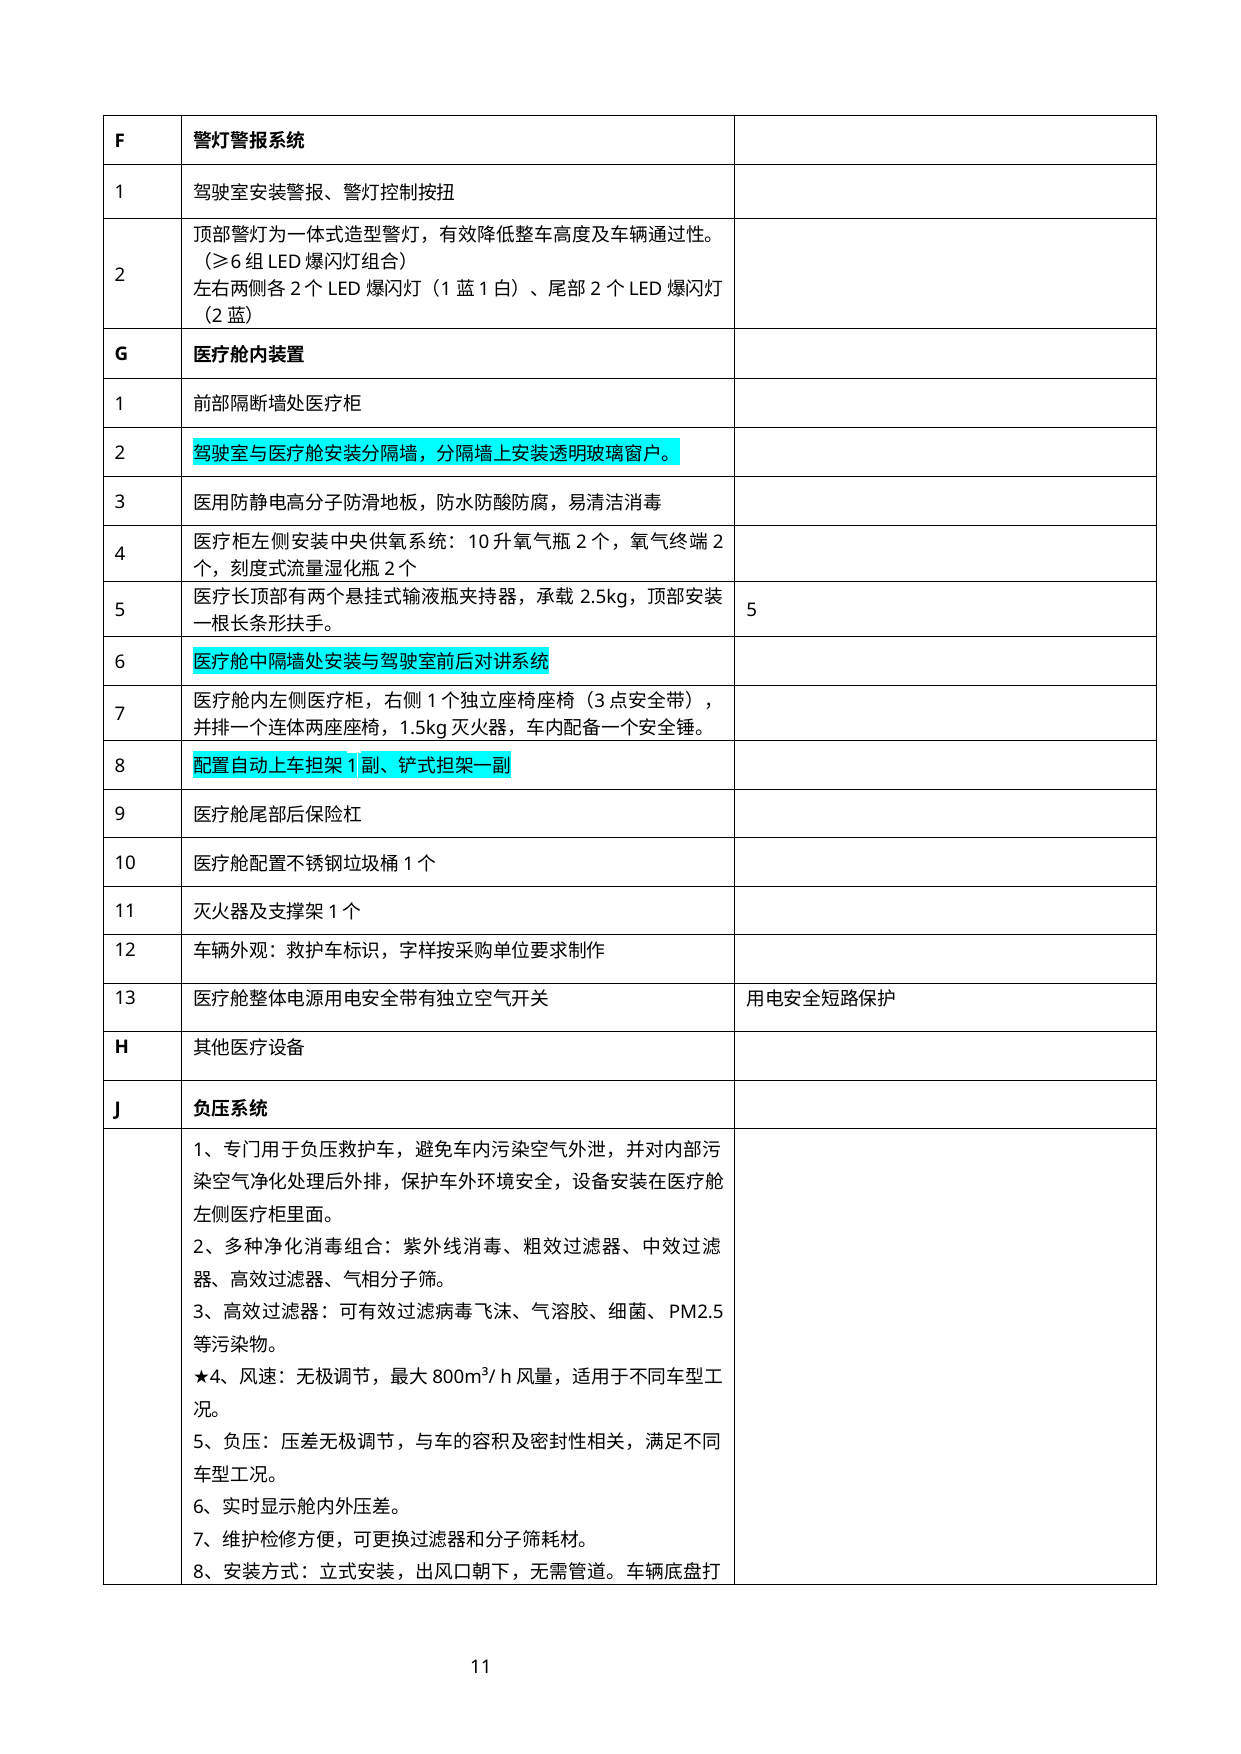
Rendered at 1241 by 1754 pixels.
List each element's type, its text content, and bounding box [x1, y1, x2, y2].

table_cell 4 [104, 526, 181, 581]
table_cell 医疗舱内左侧医疗柜，右侧 1个独立座椅座椅（3点安全带），并排一个连体两座座椅，1.5kg灭火器，车内配备一个安全锤。 [182, 686, 734, 740]
table_cell [735, 637, 1156, 684]
table_cell [735, 379, 1156, 427]
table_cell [182, 1129, 734, 1584]
table_cell 驾驶室安装警报、警灯控制按扭 [182, 165, 734, 218]
table_cell H [104, 1032, 181, 1080]
table_cell 13 [104, 984, 181, 1031]
table_cell 医疗舱内装置 [182, 329, 734, 377]
table_cell 8 [104, 741, 181, 788]
table_cell 1 [104, 379, 181, 427]
table_cell 医疗舱尾部后保险杠 [182, 790, 734, 837]
table_cell 其他医疗设备 [182, 1032, 734, 1080]
table_cell 顶部警灯为一体式造型警灯，有效降低整车高度及车辆通过性。（≥6组LED爆闪灯组合） 左右两侧各 2个 LED 爆闪灯（1 蓝1白）、尾部 2 个 LED 爆闪灯（2 蓝） [182, 219, 734, 328]
table_cell 医疗柜左侧安装中央供氧系统：10升氧气瓶2个，氧气终端2个，刻度式流量湿化瓶2个 [182, 526, 734, 581]
table_cell [104, 1129, 181, 1584]
table_cell 1 [104, 165, 181, 218]
table_cell [735, 526, 1156, 581]
table_cell 驾驶室与医疗舱安装分隔墙，分隔墙上安装透明玻璃窗户。 [182, 428, 734, 476]
table_cell 灭火器及支撑架1个 [182, 887, 734, 934]
table_cell 10 [104, 838, 181, 886]
table_cell [735, 477, 1156, 525]
table_cell [735, 1032, 1156, 1080]
table_cell [735, 887, 1156, 934]
table_cell F [104, 116, 181, 164]
table_cell G [104, 329, 181, 377]
table_cell 配置自动上车担架1副、铲式担架一副 [182, 741, 734, 788]
table_cell 5 [735, 582, 1156, 636]
table_cell 负压系统 [182, 1081, 734, 1128]
table_cell 医用防静电高分子防滑地板，防水防酸防腐，易清洁消毒 [182, 477, 734, 525]
table_cell 6 [104, 637, 181, 684]
table_cell 车辆外观：救护车标识，字样按采购单位要求制作 [182, 935, 734, 983]
table_cell [735, 686, 1156, 740]
table_cell [735, 428, 1156, 476]
table_cell 11 [104, 887, 181, 934]
table_cell 用电安全短路保护 [735, 984, 1156, 1031]
table_cell 医疗舱中隔墙处安装与驾驶室前后对讲系统 [182, 637, 734, 684]
table_cell 9 [104, 790, 181, 837]
table_cell 医疗长顶部有两个悬挂式输液瓶夹持器，承载2.5kg，顶部安装一根长条形扶手。 [182, 582, 734, 636]
table_cell 医疗舱整体电源用电安全带有独立空气开关 [182, 984, 734, 1031]
table_cell [735, 1129, 1156, 1584]
table_cell 5 [104, 582, 181, 636]
table_cell 前部隔断墙处医疗柜 [182, 379, 734, 427]
table_cell J [104, 1081, 181, 1128]
table_cell [735, 741, 1156, 788]
table_cell 2 [104, 219, 181, 328]
table_cell 医疗舱配置不锈钢垃圾桶1个 [182, 838, 734, 886]
table_cell [735, 116, 1156, 164]
table_cell 2 [104, 428, 181, 476]
table_cell [735, 838, 1156, 886]
table_cell [735, 329, 1156, 377]
table_cell [735, 1081, 1156, 1128]
table_cell 12 [104, 935, 181, 983]
table_cell [735, 219, 1156, 328]
table_cell 3 [104, 477, 181, 525]
table_cell 7 [104, 686, 181, 740]
table_cell [735, 165, 1156, 218]
table_cell [735, 790, 1156, 837]
table_cell [735, 935, 1156, 983]
table_cell 警灯警报系统 [182, 116, 734, 164]
